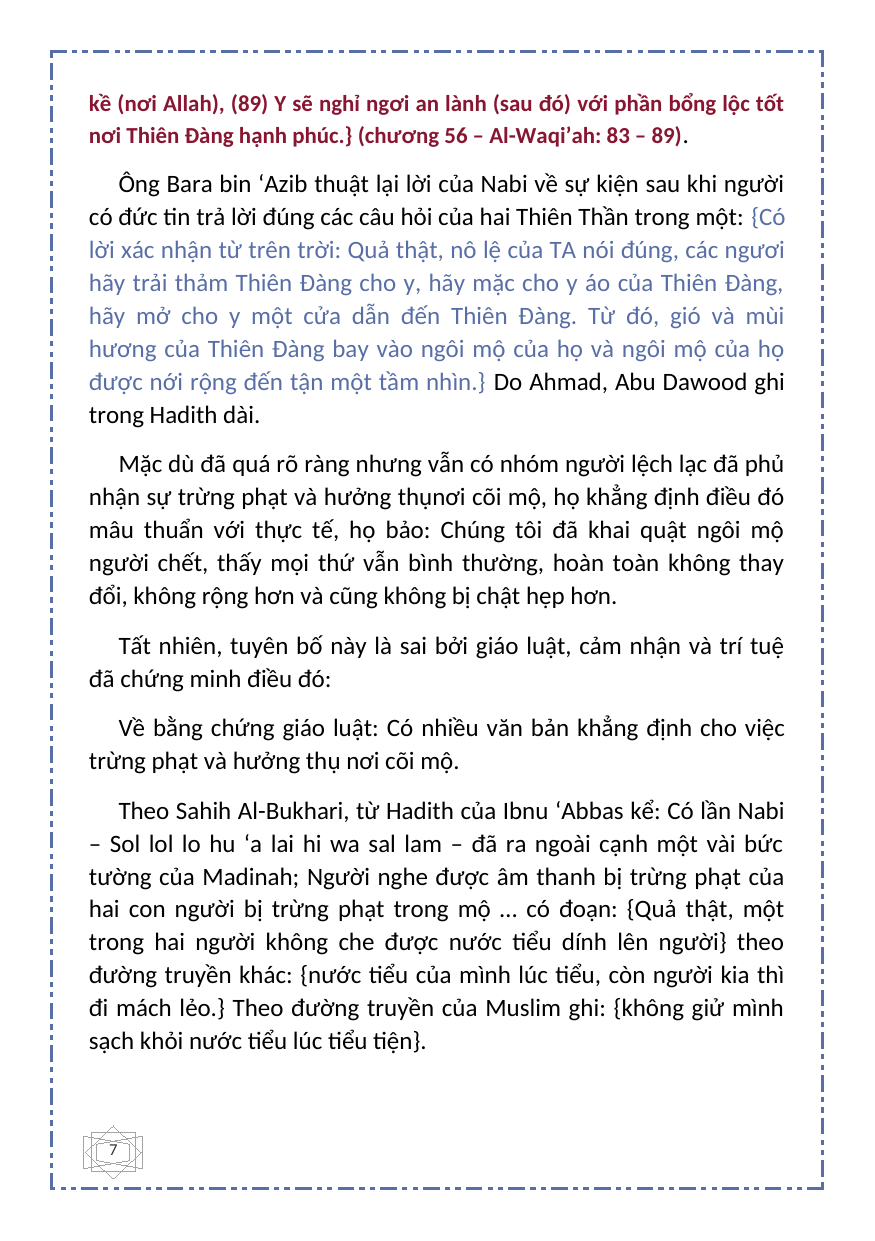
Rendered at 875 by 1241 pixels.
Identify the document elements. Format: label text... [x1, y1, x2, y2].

text Theo Sahih Al-Bukhari, từ Hadith của Ibnu ‘Abbas kể: Có lần Nabi – Sol lol lo hu ‘a lai hi wa sal lam – đã ra ngoài cạnh một vài bức tường của Madinah; Người nghe được âm thanh bị trừng phạt của hai con người bị trừng phạt trong mộ … có đoạn: {Quả thật, một trong hai người không che được nước tiểu dính lên người} theo đường truyền khác: {nước tiểu của mình lúc tiểu, còn người kia thì đi mách lẻo.} Theo đường truyền của Muslim ghi: {không giử mình sạch khỏi nước tiểu lúc tiểu tiện}. [89, 795, 785, 1056]
text Tất nhiên, tuyên bố này là sai bởi giáo luật, cảm nhận và trí tuệ đã chứng minh điều đó: [89, 630, 785, 693]
text Ông Bara bin ‘Azib thuật lại lời của Nabi về sự kiện sau khi người có đức tin trả lời đúng các câu hỏi của hai Thiên Thần trong một: {Có lời xác nhận từ trên trời: Quả thật, nô lệ của TA nói đúng, các ngươi hãy trải thảm Thiên Đàng cho y, hãy mặc cho y áo của Thiên Đàng, hãy mở cho y một cửa dẫn đến Thiên Đàng. Từ đó, gió và mùi hương của Thiên Đàng bay vào ngôi mộ của họ và ngôi mộ của họ được nới rộng đến tận một tầm nhìn.} Do Ahmad, Abu Dawood ghi trong Hadith dài. [89, 169, 785, 429]
text Mặc dù đã quá rõ ràng nhưng vẫn có nhóm người lệch lạc đã phủ nhận sự trừng phạt và hưởng thụnơi cõi mộ, họ khẳng định điều đó mâu thuẩn với thực tế, họ bảo: Chúng tôi đã khai quật ngôi mộ người chết, thấy mọi thứ vẫn bình thường, hoàn toàn không thay đổi, không rộng hơn và cũng không bị chật hẹp hơn. [89, 449, 785, 611]
text Về bằng chứng giáo luật: Có nhiều văn bản khẳng định cho việc trừng phạt và hưởng thụ nơi cõi mộ. [89, 712, 785, 776]
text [89, 89, 785, 149]
